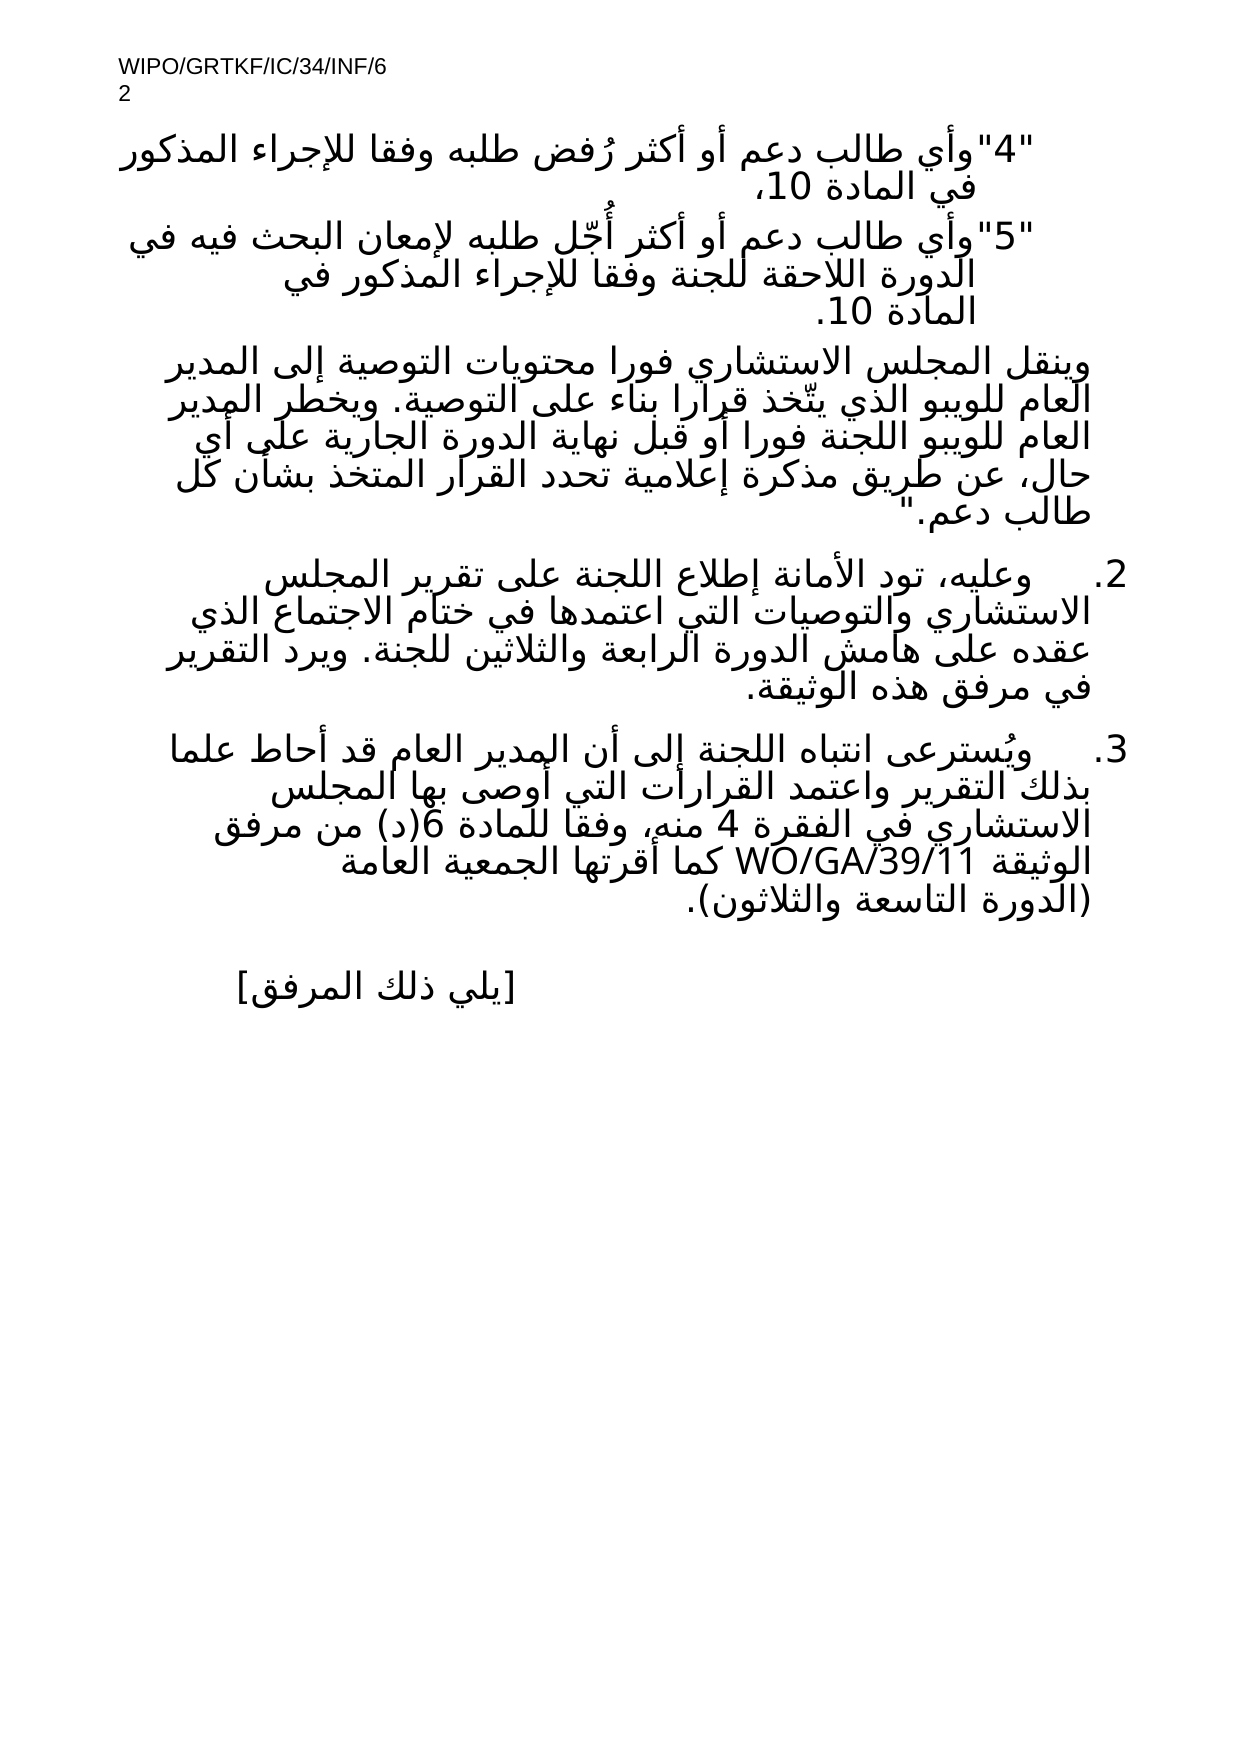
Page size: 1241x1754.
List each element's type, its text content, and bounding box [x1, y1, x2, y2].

text "5" وأي طالب دعم أو أكثر أُجّل طلبه لإمعان البحث فيه في الدورة اللاحقة للجنة وفقا للإجراء المذكور في المادة 10. [118, 220, 1034, 332]
text "4" وأي طالب دعم أو أكثر رُفض طلبه وفقا للإجراء المذكور في المادة 10، [118, 132, 1034, 207]
text [يلي ذلك المرفق] [118, 970, 347, 1007]
text [يلي ذلك المرفق] [306, 970, 516, 1007]
text وينقل المجلس الاستشاري فورا محتويات التوصية إلى المدير العام للويبو الذي يتّخذ قرارا بناء على التوصية. ويخطر المدير العام للويبو اللجنة فورا أو قبل نهاية الدورة الجارية على أي حال، عن طريق مذكرة إعلامية تحدد القرار المتخذ بشأن كل طالب دعم." [118, 345, 1092, 532]
text وعليه، تود الأمانة إطلاع اللجنة على تقرير المجلس الاستشاري والتوصيات التي اعتمدها في ختام الاجتماع الذي عقده على هامش الدورة الرابعة والثلاثين للجنة. ويرد التقرير في مرفق هذه الوثيقة. [118, 557, 1092, 707]
text ويُسترعى انتباه اللجنة إلى أن المدير العام قد أحاط علما بذلك التقرير واعتمد القرارات التي أوصى بها المجلس الاستشاري في الفقرة 4 منه، وفقا للمادة 6(د) من مرفق الوثيقة WO/GA/39/11 كما أقرتها الجمعية العامة (الدورة التاسعة والثلاثون). [118, 732, 1092, 920]
